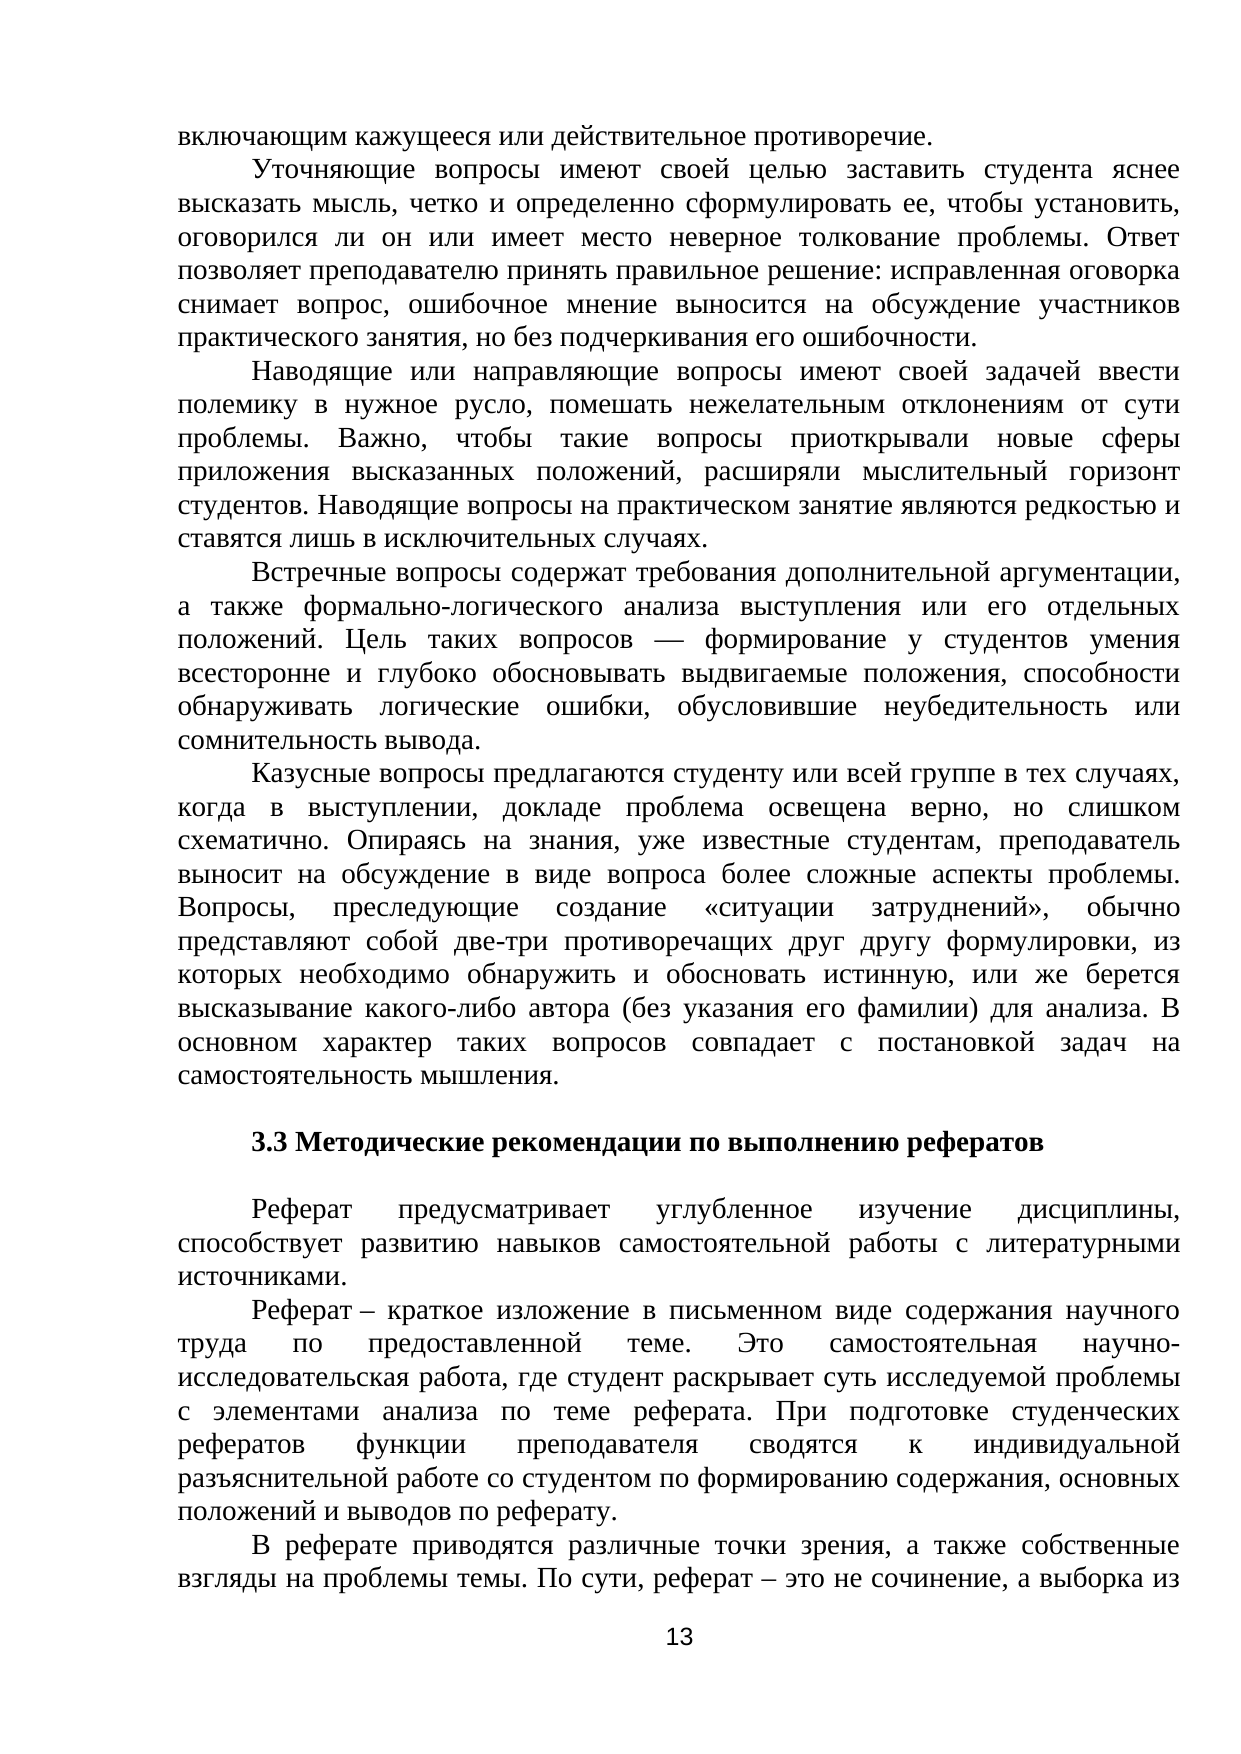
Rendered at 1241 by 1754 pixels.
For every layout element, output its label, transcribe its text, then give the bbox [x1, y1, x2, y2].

text Наводящие или направляющие вопросы имеют своей задачей ввести полемику в нужное русло, помешать нежелательным отклонениям от сути проблемы. Важно, чтобы такие вопросы приоткрывали новые сферы приложения высказанных положений, расширяли мыслительный горизонт студентов. Наводящие вопросы на практическом занятие являются редкостью и ставятся лишь в исключительных случаях. [177, 353, 1181, 554]
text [177, 1527, 1181, 1594]
text Уточняющие вопросы имеют своей целью заставить студента яснее высказать мысль, четко и определенно сформулировать ее, чтобы установить, оговорился ли он или имеет место неверное толкование проблемы. Ответ позволяет преподавателю принять правильное решение: исправленная оговорка снимает вопрос, ошибочное мнение выносится на обсуждение участников практического занятия, но без подчеркивания его ошибочности. [177, 152, 1181, 353]
text 3.3 Методические рекомендации по выполнению рефератов [177, 1124, 1181, 1158]
text Казусные вопросы предлагаются студенту или всей группе в тех случаях, когда в выступлении, докладе проблема освещена верно, но слишком схематично. Опираясь на знания, уже известные студентам, преподаватель выносит на обсуждение в виде вопроса более сложные аспекты проблемы. Вопросы, преследующие создание «ситуации затруднений», обычно представляют собой две-три противоречащих друг другу формулировки, из которых необходимо обнаружить и обосновать истинную, или же берется высказывание какого-либо автора (без указания его фамилии) для анализа. В основном характер таких вопросов совпадает с постановкой задач на самостоятельность мышления. [177, 755, 1181, 1091]
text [177, 118, 1181, 152]
text Встречные вопросы содержат требования дополнительной аргументации, а также формально-логического анализа выступления или его отдельных положений. Цель таких вопросов — формирование у студентов умения всесторонне и глубоко обосновывать выдвигаемые положения, способности обнаруживать логические ошибки, обусловившие неубедительность или сомнительность вывода. [177, 554, 1181, 755]
text Реферат – краткое изложение в письменном виде содержания научного труда по предоставленной теме. Это самостоятельная научно-исследовательская работа, где студент раскрывает суть исследуемой проблемы с элементами анализа по теме реферата. При подготовке студенческих рефератов функции преподавателя сводятся к индивидуальной разъяснительной работе со студентом по формированию содержания, основных положений и выводов по реферату. [177, 1292, 1181, 1527]
text Реферат предусматривает углубленное изучение дисциплины, способствует развитию навыков самостоятельной работы с литературными источниками. [177, 1191, 1181, 1292]
